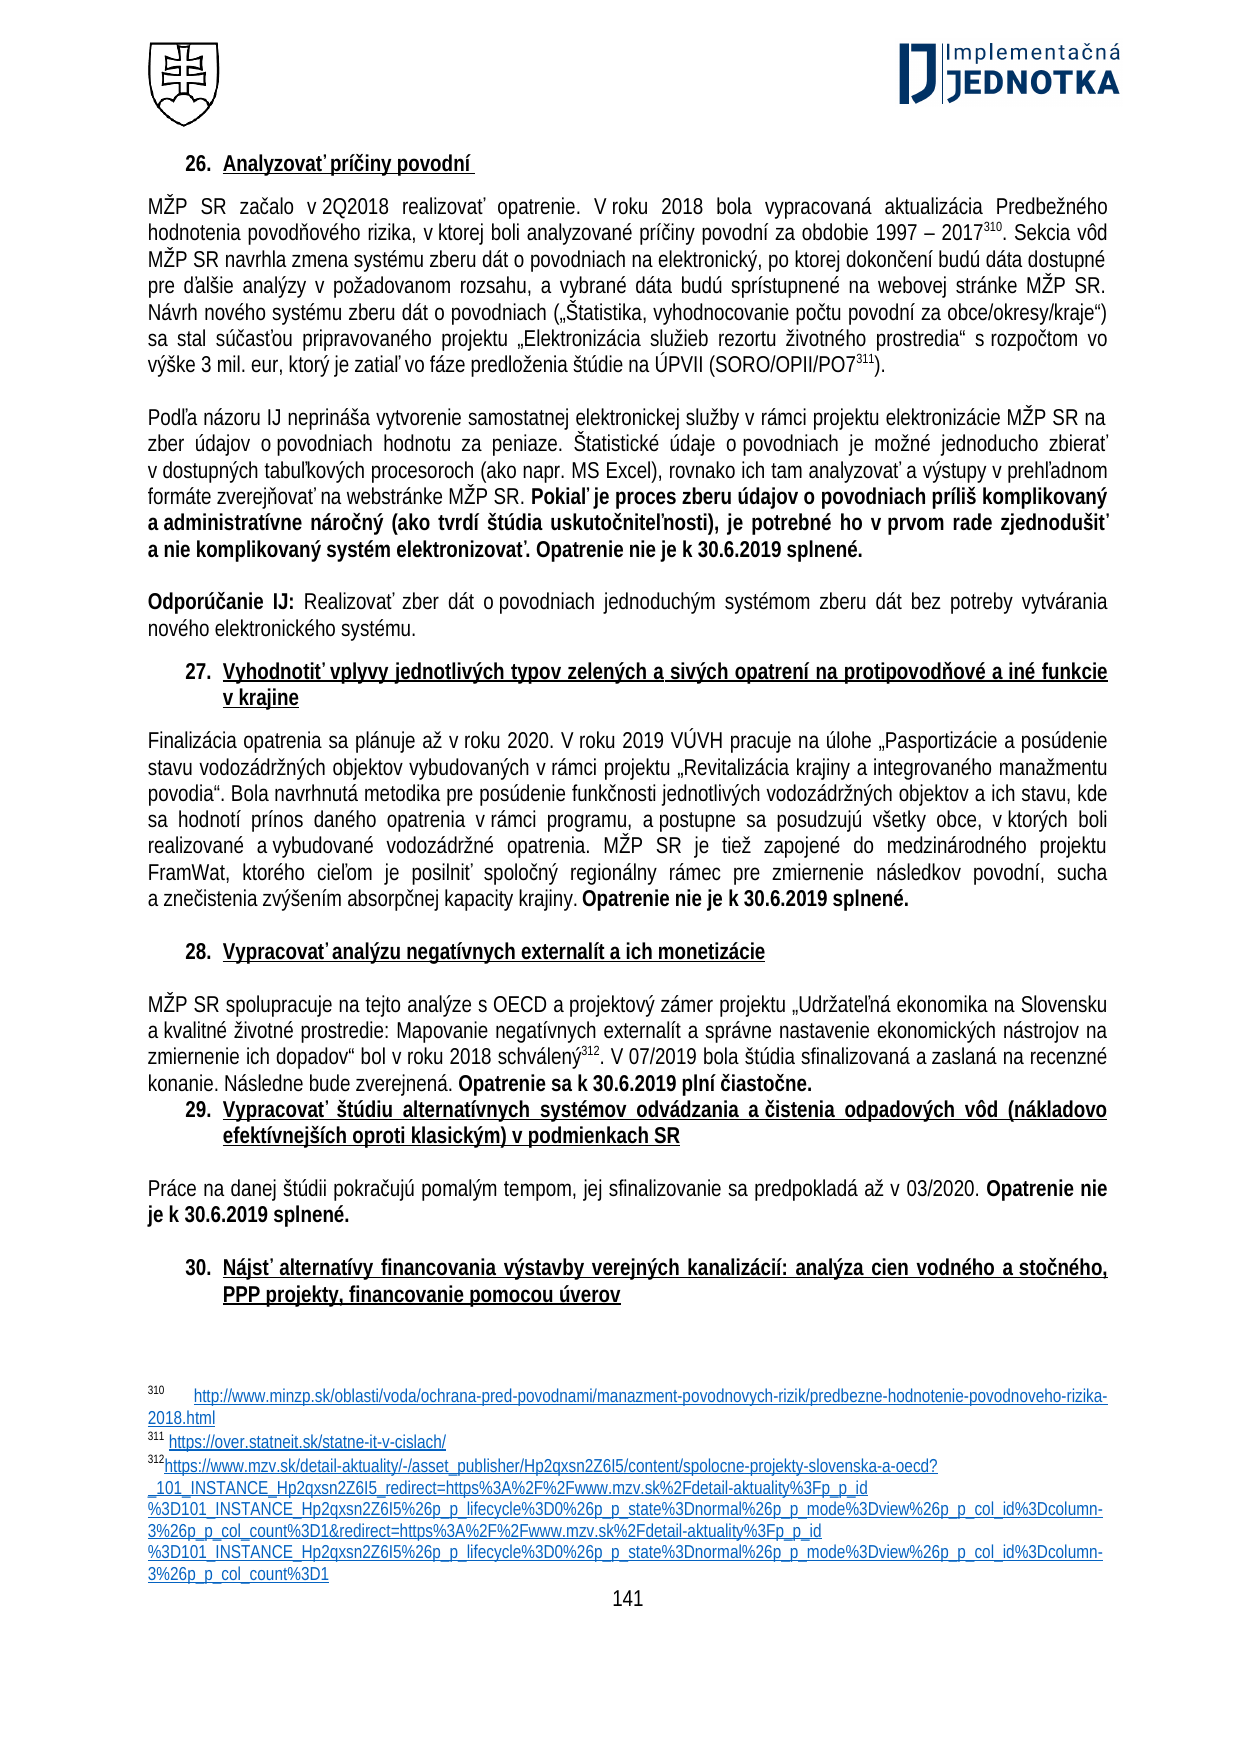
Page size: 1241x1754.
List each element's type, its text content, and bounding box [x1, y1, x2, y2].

list Vypracovať štúdiu alternatívnych systémov odvádzania a čistenia odpadových vôd (nákladovo efektívnejších oproti klasickým) v podmienkach SR [185, 1096, 1107, 1149]
list Analyzovať príčiny povodní [185, 150, 1107, 176]
text MŽP SR začalo v 2Q2018 realizovať opatrenie. V roku 2018 bola vypracovaná aktualizácia Predbežného hodnotenia povodňového rizika, v ktorej boli analyzované príčiny povodní za obdobie 1997 – 2017. Sekcia vôd MŽP SR navrhla zmena systému zberu dát o povodniach na elektronický, po ktorej dokončení budú dáta dostupné pre ďalšie analýzy v požadovanom rozsahu, a vybrané dáta budú sprístupnené na webovej stránke MŽP SR. Návrh nového systému zberu dát o povodniach („Štatistika, vyhodnocovanie počtu povodní za obce/okresy/kraje“) sa stal súčasťou pripravovaného projektu „Elektronizácia služieb rezortu životného prostredia“ s rozpočtom vo výške 3 mil. eur, ktorý je zatiaľ vo fáze predloženia štúdie na ÚPVII (SORO/OPII/PO7). [148, 193, 1107, 377]
text Finalizácia opatrenia sa plánuje až v roku 2020. V roku 2019 VÚVH pracuje na úlohe „Pasportizácie a posúdenie stavu vodozádržných objektov vybudovaných v rámci projektu „Revitalizácia krajiny a integrovaného manažmentu povodia“. Bola navrhnutá metodika pre posúdenie funkčnosti jednotlivých vodozádržných objektov a ich stavu, kde sa hodnotí prínos daného opatrenia v rámci programu, a postupne sa posudzujú všetky obce, v ktorých boli realizované a vybudované vodozádržné opatrenia. MŽP SR je tiež zapojené do medzinárodného projektu FramWat, ktorého cieľom je posilniť spoločný regionálny rámec pre zmiernenie následkov povodní, sucha a znečistenia zvýšením absorpčnej kapacity krajiny. Opatrenie nie je k 30.6.2019 splnené. [148, 727, 1107, 912]
text MŽP SR spolupracuje na tejto analýze s OECD a projektový zámer projektu „Udržateľná ekonomika na Slovensku a kvalitné životné prostredie: Mapovanie negatívnych externalít a správne nastavenie ekonomických nástrojov na zmiernenie ich dopadov“ bol v roku 2018 schválený. V 07/2019 bola štúdia sfinalizovaná a zaslaná na recenzné konanie. Následne bude zverejnená. Opatrenie sa k 30.6.2019 plní čiastočne. [148, 991, 1107, 1096]
list Nájsť alternatívy financovania výstavby verejných kanalizácií: analýza cien vodného a stočného, PPP projekty, financovanie pomocou úverov [185, 1254, 1107, 1307]
text Odporúčanie IJ: Realizovať zber dát o povodniach jednoduchým systémom zberu dát bez potreby vytvárania nového elektronického systému. [148, 588, 1107, 641]
list Vypracovať analýzu negatívnych externalít a ich monetizácie [185, 938, 1107, 964]
text Podľa názoru IJ neprináša vytvorenie samostatnej elektronickej služby v rámci projektu elektronizácie MŽP SR na zber údajov o povodniach hodnotu za peniaze. Štatistické údaje o povodniach je možné jednoducho zbierať v dostupných tabuľkových procesoroch (ako napr. MS Excel), rovnako ich tam analyzovať a výstupy v prehľadnom formáte zverejňovať na webstránke MŽP SR. Pokiaľ je proces zberu údajov o povodniach príliš komplikovaný a administratívne náročný (ako tvrdí štúdia uskutočniteľnosti), je potrebné ho v prvom rade zjednodušiť a nie komplikovaný systém elektronizovať. Opatrenie nie je k 30.6.2019 splnené. [148, 404, 1107, 562]
list Vyhodnotiť vplyvy jednotlivých typov zelených a sivých opatrení na protipovodňové a iné funkcie v krajine [185, 658, 1107, 710]
text Práce na danej štúdii pokračujú pomalým tempom, jej sfinalizovanie sa predpokladá až v 03/2020. Opatrenie nie je k 30.6.2019 splnené. [148, 1175, 1107, 1228]
picture [894, 38, 1123, 107]
